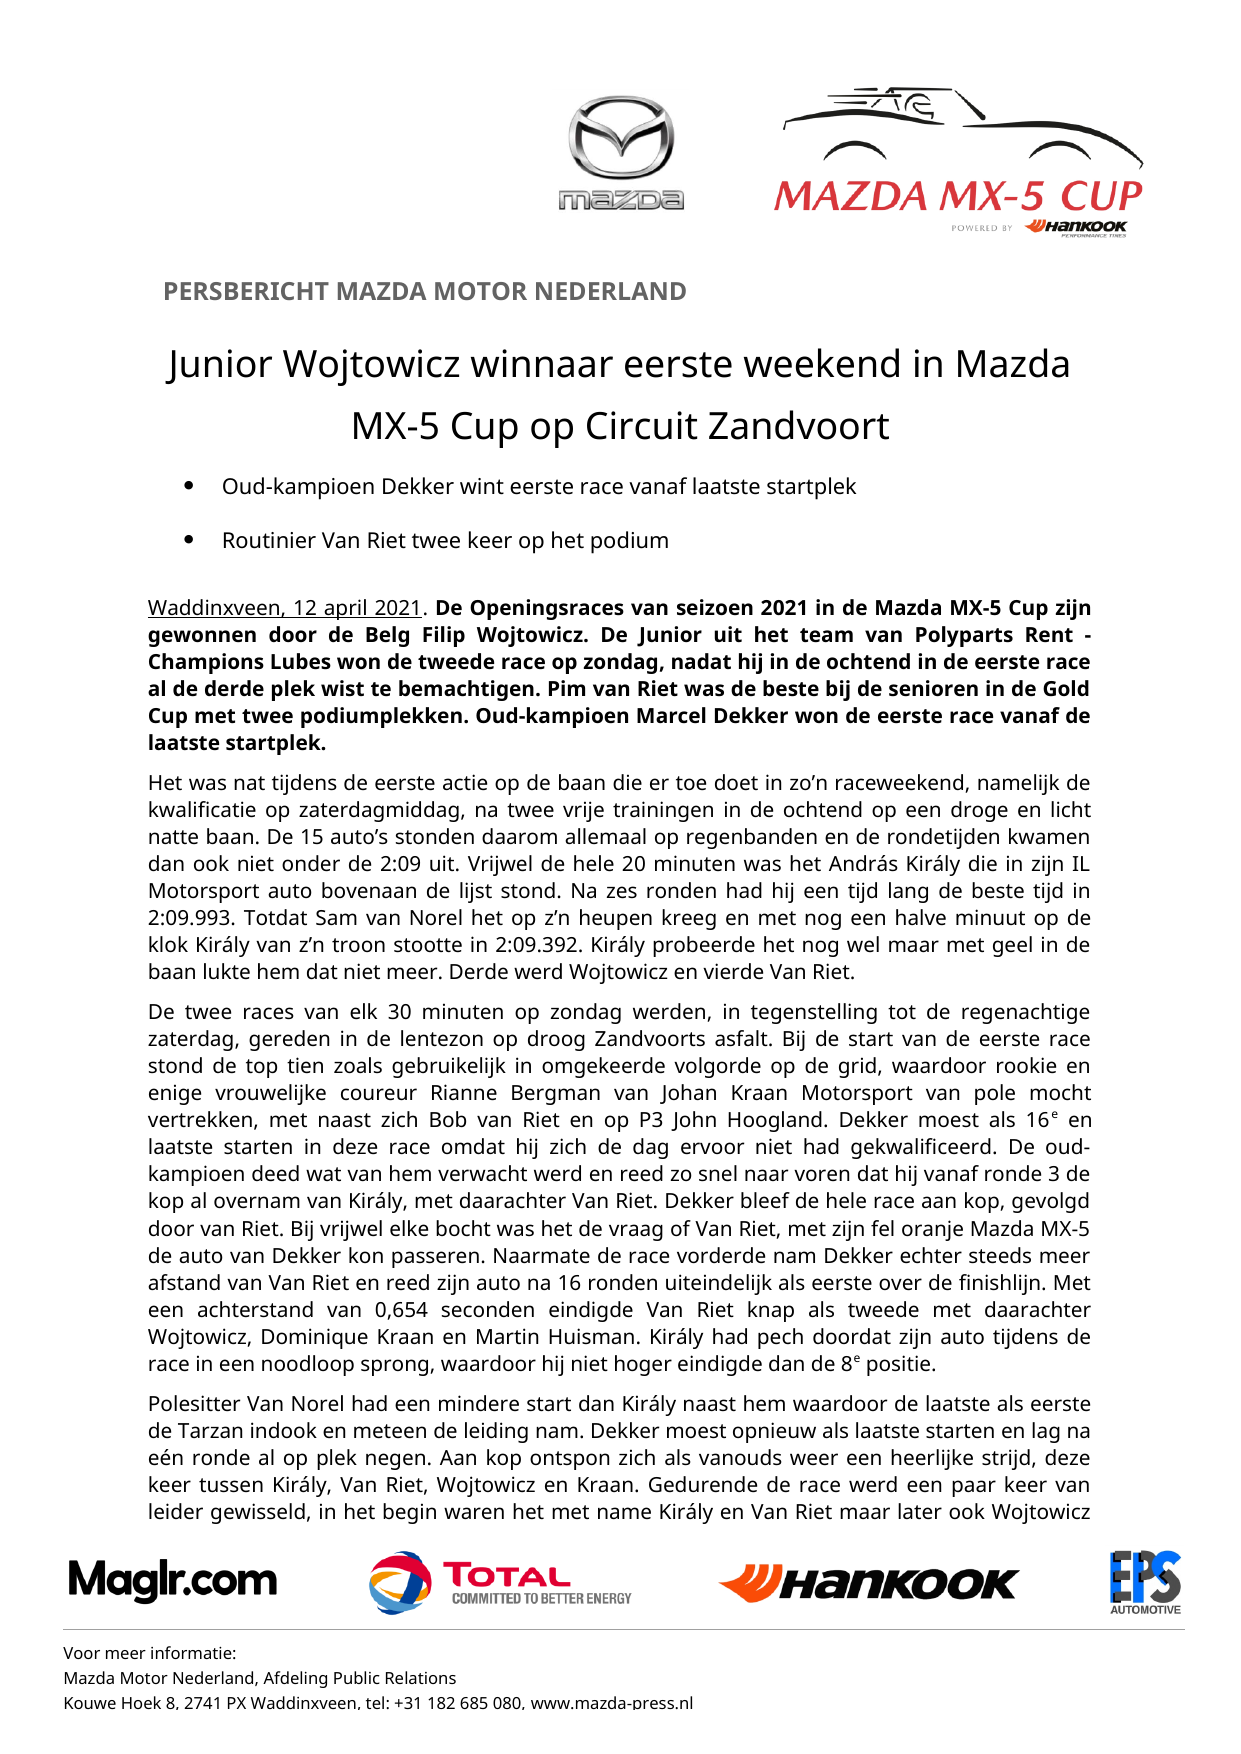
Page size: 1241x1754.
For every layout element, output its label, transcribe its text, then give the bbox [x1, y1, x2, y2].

picture [715, 1559, 1024, 1607]
text Waddinxveen, 12 april 2021. De Openingsraces van seizoen 2021 in de Mazda MX-5 Cup zijn gewonnen door de Belg Filip Wojtowicz. De Junior uit het team van Polyparts Rent - Champions Lubes won de tweede race op zondag, nadat hij in de ochtend in de eerste race al de derde plek wist te bemachtigen. Pim van Riet was de beste bij de senioren in de Gold Cup met twee podiumplekken. Oud-kampioen Marcel Dekker won de eerste race vanaf de laatste startplek. [148, 593, 1092, 756]
list Routinier Van Riet twee keer op het podium [184, 527, 1092, 554]
list Oud-kampioen Dekker wint eerste race vanaf laatste startplek [184, 473, 1092, 500]
text Junior Wojtowicz winnaar eerste weekend in Mazda MX-5 Cup op Circuit Zandvoort [148, 338, 1092, 450]
picture [355, 1537, 645, 1628]
text Het was nat tijdens de eerste actie op de baan die er toe doet in zo’n raceweekend, namelijk de kwalificatie op zaterdagmiddag, na twee vrije trainingen in de ochtend op een droge en licht natte baan. De 15 auto’s stonden daarom allemaal op regenbanden en de rondetijden kwamen dan ook niet onder de 2:09 uit. Vrijwel de hele 20 minuten was het András Király die in zijn IL Motorsport auto bovenaan de lijst stond. Na zes ronden had hij een tijd lang de beste tijd in 2:09.993. Totdat Sam van Norel het op z’n heupen kreeg en met nog een halve minuut op de klok Király van z’n troon stootte in 2:09.392. Király probeerde het nog wel maar met geel in de baan lukte hem dat niet meer. Derde werd Wojtowicz en vierde Van Riet. [148, 768, 1092, 985]
picture [551, 89, 690, 214]
text De twee races van elk 30 minuten op zondag werden, in tegenstelling tot de regenachtige zaterdag, gereden in de lentezon op droog Zandvoorts asfalt. Bij de start van de eerste race stond de top tien zoals gebruikelijk in omgekeerde volgorde op de grid, waardoor rookie en enige vrouwelijke coureur Rianne Bergman van Johan Kraan Motorsport van pole mocht vertrekken, met naast zich Bob van Riet en op P3 John Hoogland. Dekker moest als 16e en laatste starten in deze race omdat hij zich de dag ervoor niet had gekwalificeerd. De oud-kampioen deed wat van hem verwacht werd en reed zo snel naar voren dat hij vanaf ronde 3 de kop al overnam van Király, met daarachter Van Riet. Dekker bleef de hele race aan kop, gevolgd door van Riet. Bij vrijwel elke bocht was het de vraag of Van Riet, met zijn fel oranje Mazda MX-5 de auto van Dekker kon passeren. Naarmate de race vorderde nam Dekker echter steeds meer afstand van Van Riet en reed zijn auto na 16 ronden uiteindelijk als eerste over de finishlijn. Met een achterstand van 0,654 seconden eindigde Van Riet knap als tweede met daarachter Wojtowicz, Dominique Kraan en Martin Huisman. Király had pech doordat zijn auto tijdens de race in een noodloop sprong, waardoor hij niet hoger eindigde dan de 8e positie. [148, 998, 1092, 1377]
picture [770, 81, 1146, 241]
picture [1104, 1545, 1185, 1618]
picture [67, 1557, 279, 1607]
